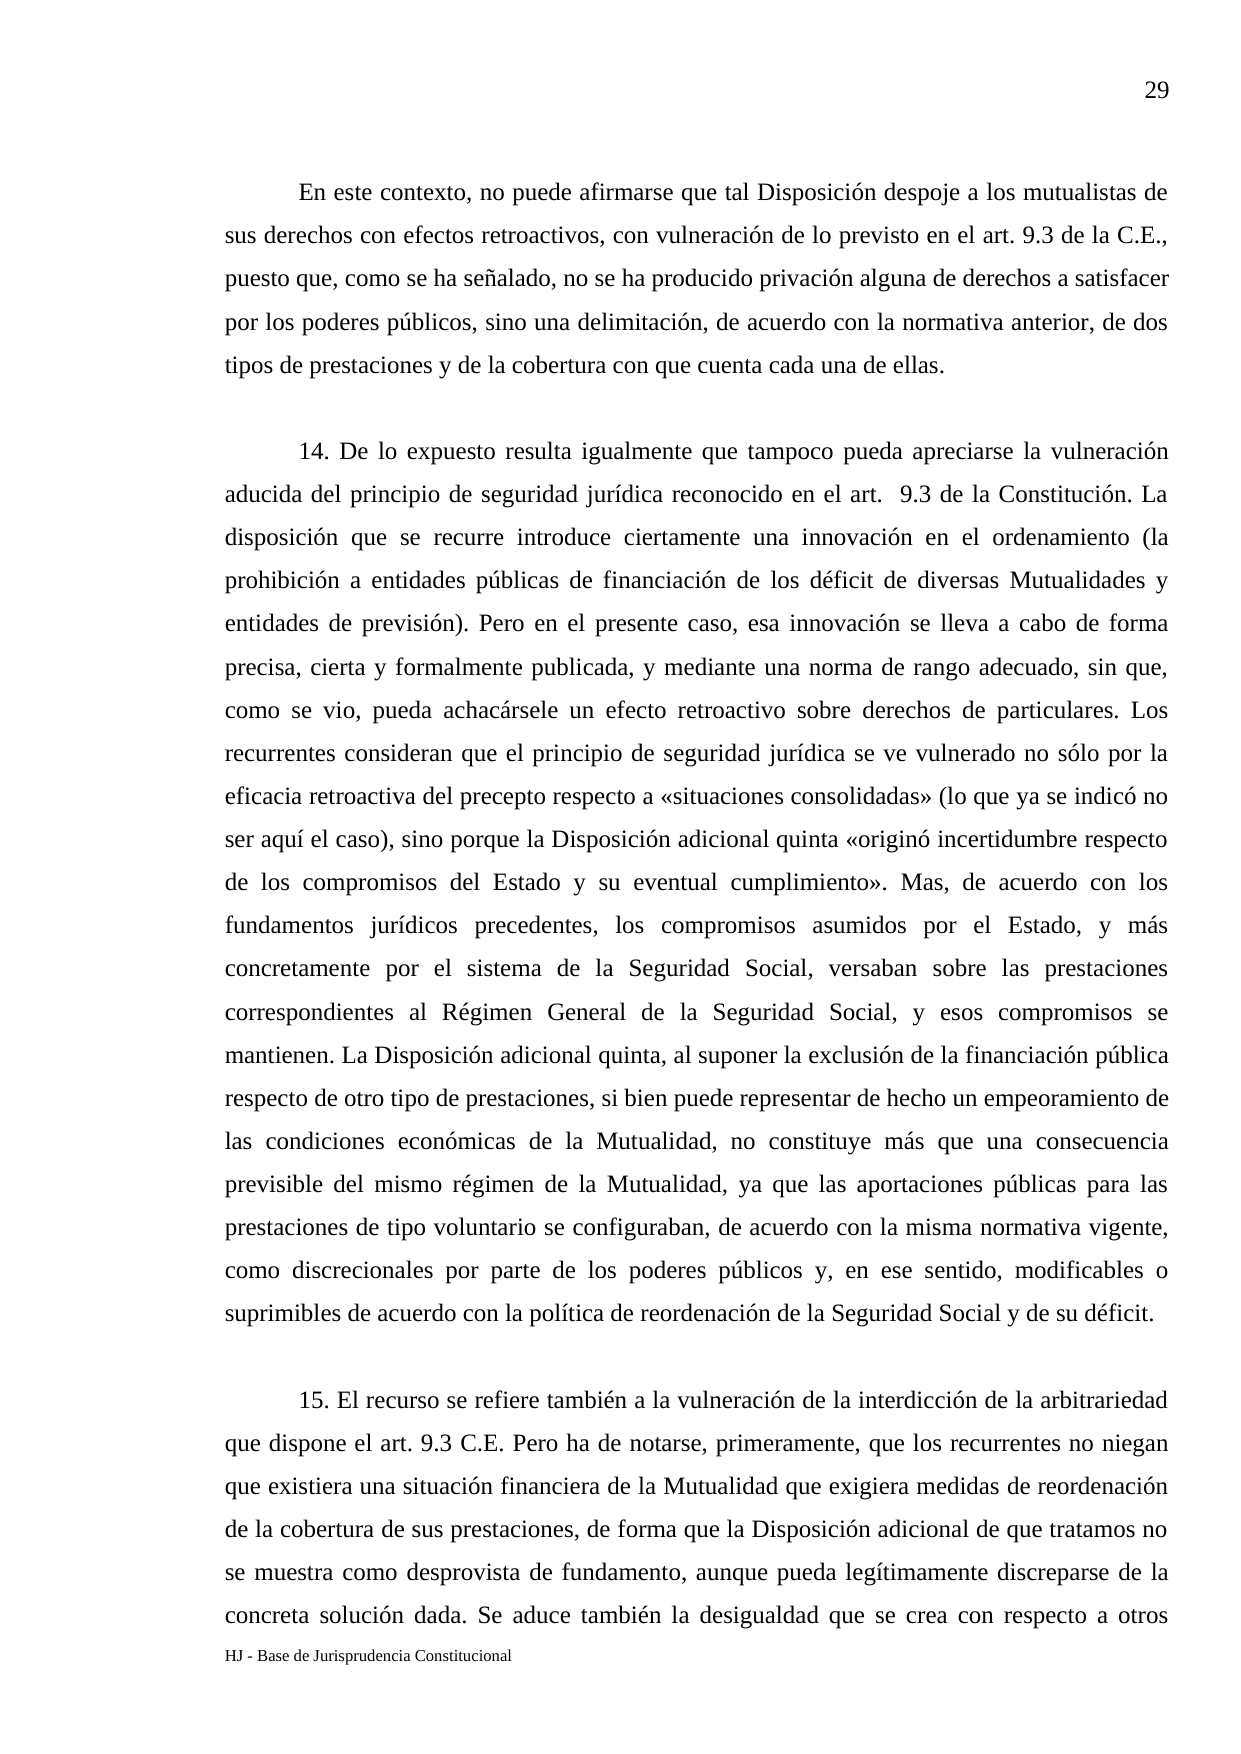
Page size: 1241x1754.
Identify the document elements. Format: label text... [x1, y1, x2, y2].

text En este contexto, no puede afirmarse que tal Disposición despoje a los mutualistas de sus derechos con efectos retroactivos, con vulneración de lo previsto en el art. 9.3 de la C.E., puesto que, como se ha señalado, no se ha producido privación alguna de derechos a satisfacer por los poderes públicos, sino una delimitación, de acuerdo con la normativa anterior, de dos tipos de prestaciones y de la cobertura con que cuenta cada una de ellas. [224, 177, 1169, 378]
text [224, 1385, 1169, 1629]
text 14. De lo expuesto resulta igualmente que tampoco pueda apreciarse la vulneración aducida del principio de seguridad jurídica reconocido en el art. 9.3 de la Constitución. La disposición que se recurre introduce ciertamente una innovación en el ordenamiento (la prohibición a entidades públicas de financiación de los déficit de diversas Mutualidades y entidades de previsión). Pero en el presente caso, esa innovación se lleva a cabo de forma precisa, cierta y formalmente publicada, y mediante una norma de rango adecuado, sin que, como se vio, pueda achacársele un efecto retroactivo sobre derechos de particulares. Los recurrentes consideran que el principio de seguridad jurídica se ve vulnerado no sólo por la eficacia retroactiva del precepto respecto a «situaciones consolidadas» (lo que ya se indicó no ser aquí el caso), sino porque la Disposición adicional quinta «originó incertidumbre respecto de los compromisos del Estado y su eventual cumplimiento». Mas, de acuerdo con los fundamentos jurídicos precedentes, los compromisos asumidos por el Estado, y más concretamente por el sistema de la Seguridad Social, versaban sobre las prestaciones correspondientes al Régimen General de la Seguridad Social, y esos compromisos se mantienen. La Disposición adicional quinta, al suponer la exclusión de la financiación pública respecto de otro tipo de prestaciones, si bien puede representar de hecho un empeoramiento de las condiciones económicas de la Mutualidad, no constituye más que una consecuencia previsible del mismo régimen de la Mutualidad, ya que las aportaciones públicas para las prestaciones de tipo voluntario se configuraban, de acuerdo con la misma normativa vigente, como discrecionales por parte de los poderes públicos y, en ese sentido, modificables o suprimibles de acuerdo con la política de reordenación de la Seguridad Social y de su déficit. [224, 436, 1169, 1327]
